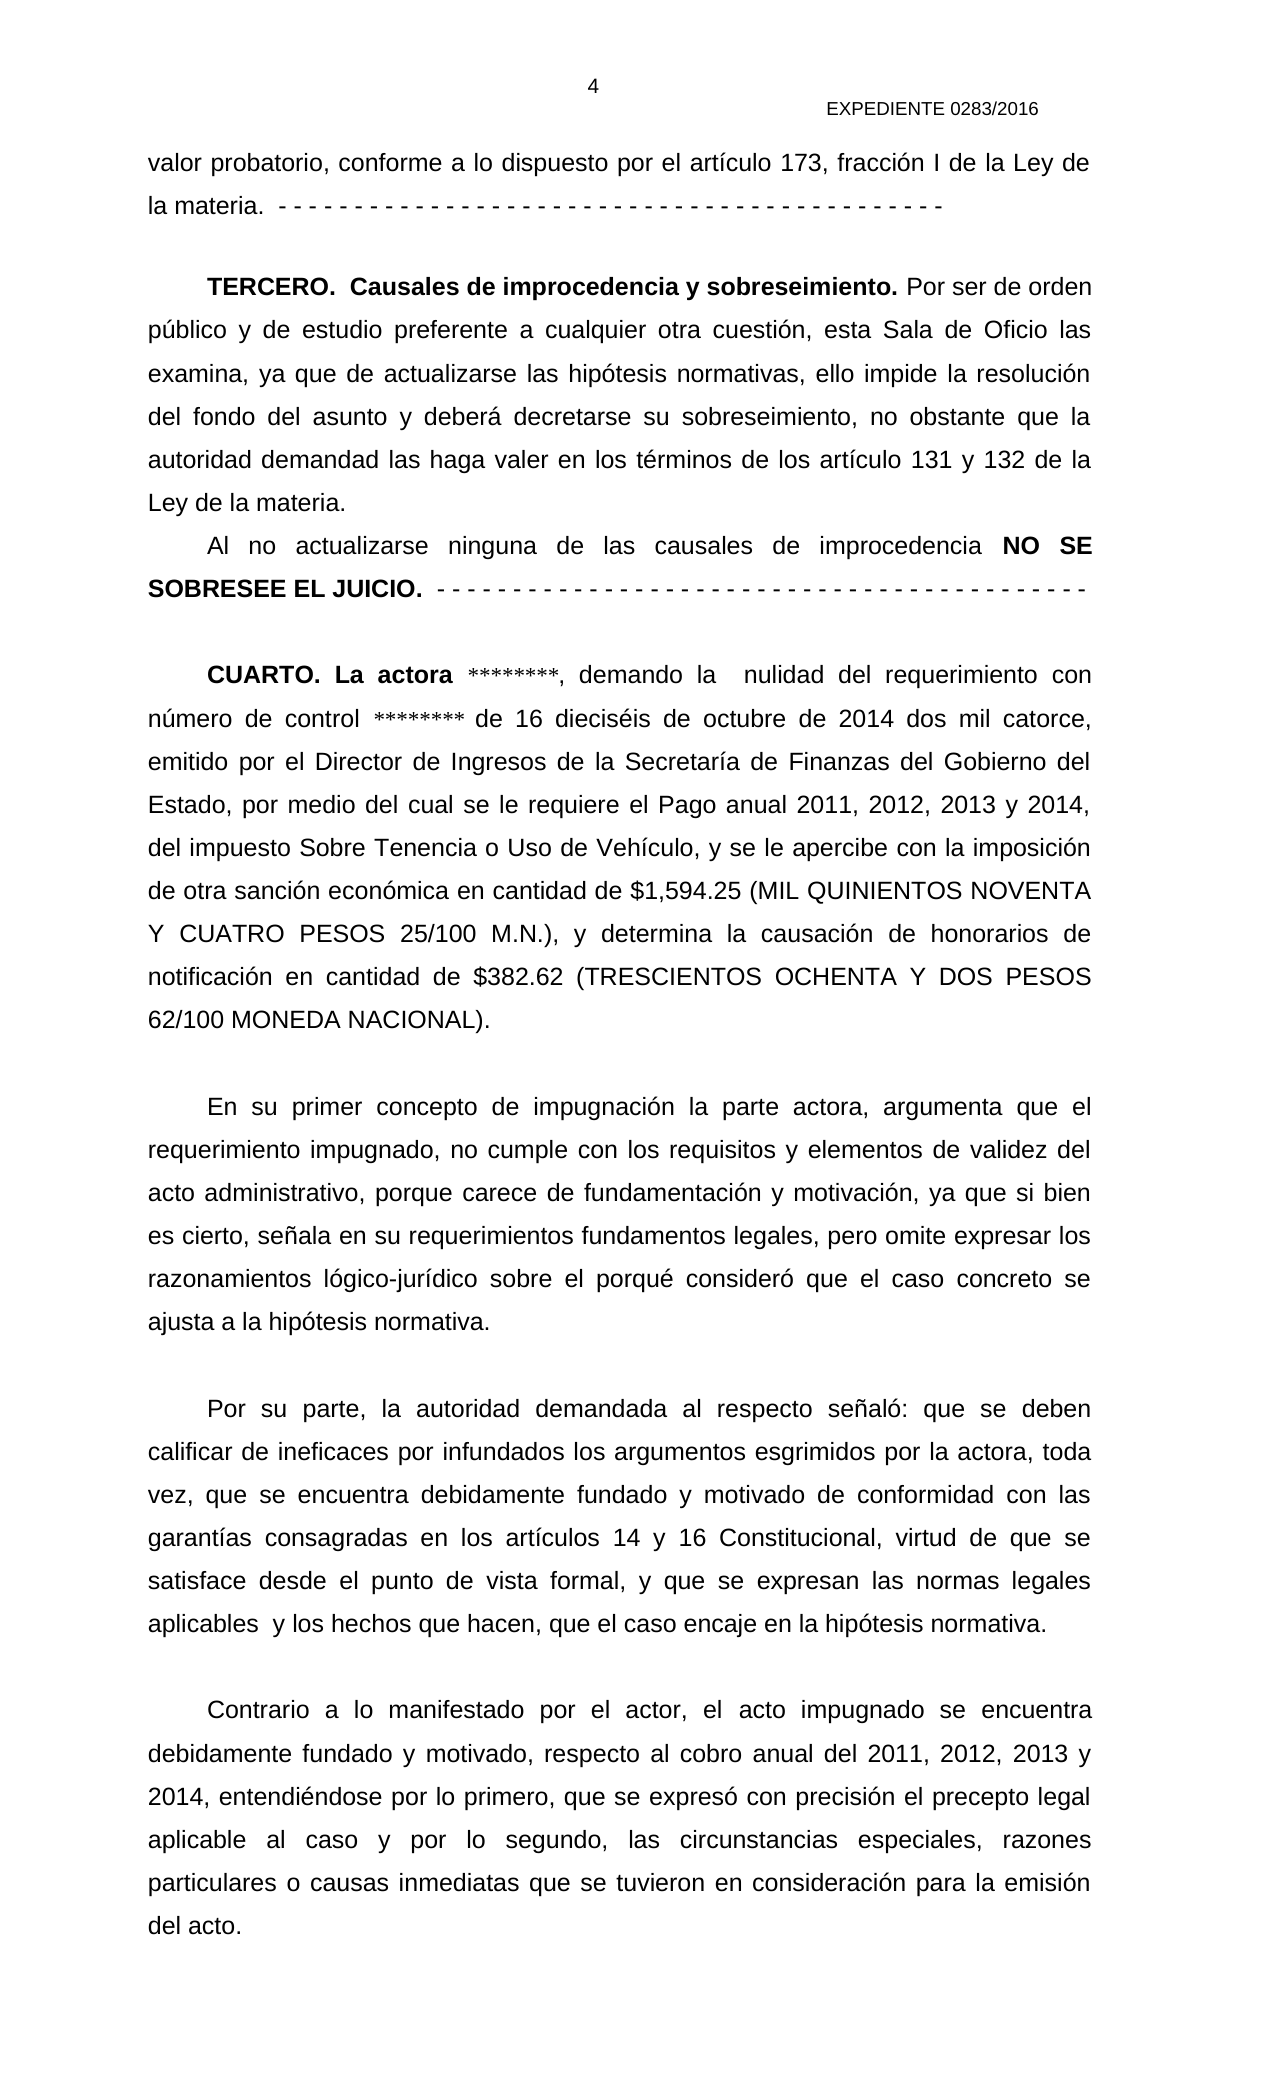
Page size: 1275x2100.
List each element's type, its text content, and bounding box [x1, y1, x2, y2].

text Contrario a lo manifestado por el actor, el acto impugnado se encuentra debidamente fundado y motivado, respecto al cobro anual del 2011, 2012, 2013 y 2014, entendiéndose por lo primero, que se expresó con precisión el precepto legal aplicable al caso y por lo segundo, las circunstancias especiales, razones particulares o causas inmediatas que se tuvieron en consideración para la emisión del acto. [148, 1696, 1093, 1940]
text Al no actualizarse ninguna de las causales de improcedencia NO SE SOBRESEE EL JUICIO. - - - - - - - - - - - - - - - - - - - - - - - - - - - - - - - - - - - - - - - - - - - [148, 531, 1093, 603]
text En su primer concepto de impugnación la parte actora, argumenta que el requerimiento impugnado, no cumple con los requisitos y elementos de validez del acto administrativo, porque carece de fundamentación y motivación, ya que si bien es cierto, señala en su requerimientos fundamentos legales, pero omite expresar los razonamientos lógico-jurídico sobre el porqué consideró que el caso concreto se ajusta a la hipótesis normativa. [148, 1092, 1093, 1336]
text TERCERO. Causales de improcedencia y sobreseimiento. Por ser de orden público y de estudio preferente a cualquier otra cuestión, esta Sala de Oficio las examina, ya que de actualizarse las hipótesis normativas, ello impide la resolución del fondo del asunto y deberá decretarse su sobreseimiento, no obstante que la autoridad demandad las haga valer en los términos de los artículo 131 y 132 de la Ley de la materia. [148, 272, 1093, 517]
text Por su parte, la autoridad demandada al respecto señaló: que se deben calificar de ineficaces por infundados los argumentos esgrimidos por la actora, toda vez, que se encuentra debidamente fundado y motivado de conformidad con las garantías consagradas en los artículos 14 y 16 Constitucional, virtud de que se satisface desde el punto de vista formal, y que se expresan las normas legales aplicables y los hechos que hacen, que el caso encaje en la hipótesis normativa. [148, 1394, 1093, 1638]
text CUARTO. La actora ********, demando la nulidad del requerimiento con número de control ******** de 16 dieciséis de octubre de 2014 dos mil catorce, emitido por el Director de Ingresos de la Secretaría de Finanzas del Gobierno del Estado, por medio del cual se le requiere el Pago anual 2011, 2012, 2013 y 2014, del impuesto Sobre Tenencia o Uso de Vehículo, y se le apercibe con la imposición de otra sanción económica en cantidad de $1,594.25 (MIL QUINIENTOS NOVENTA Y CUATRO PESOS 25/100 M.N.), y determina la causación de honorarios de notificación en cantidad de $382.62 (TRESCIENTOS OCHENTA Y DOS PESOS 62/100 MONEDA NACIONAL). [148, 661, 1093, 1034]
